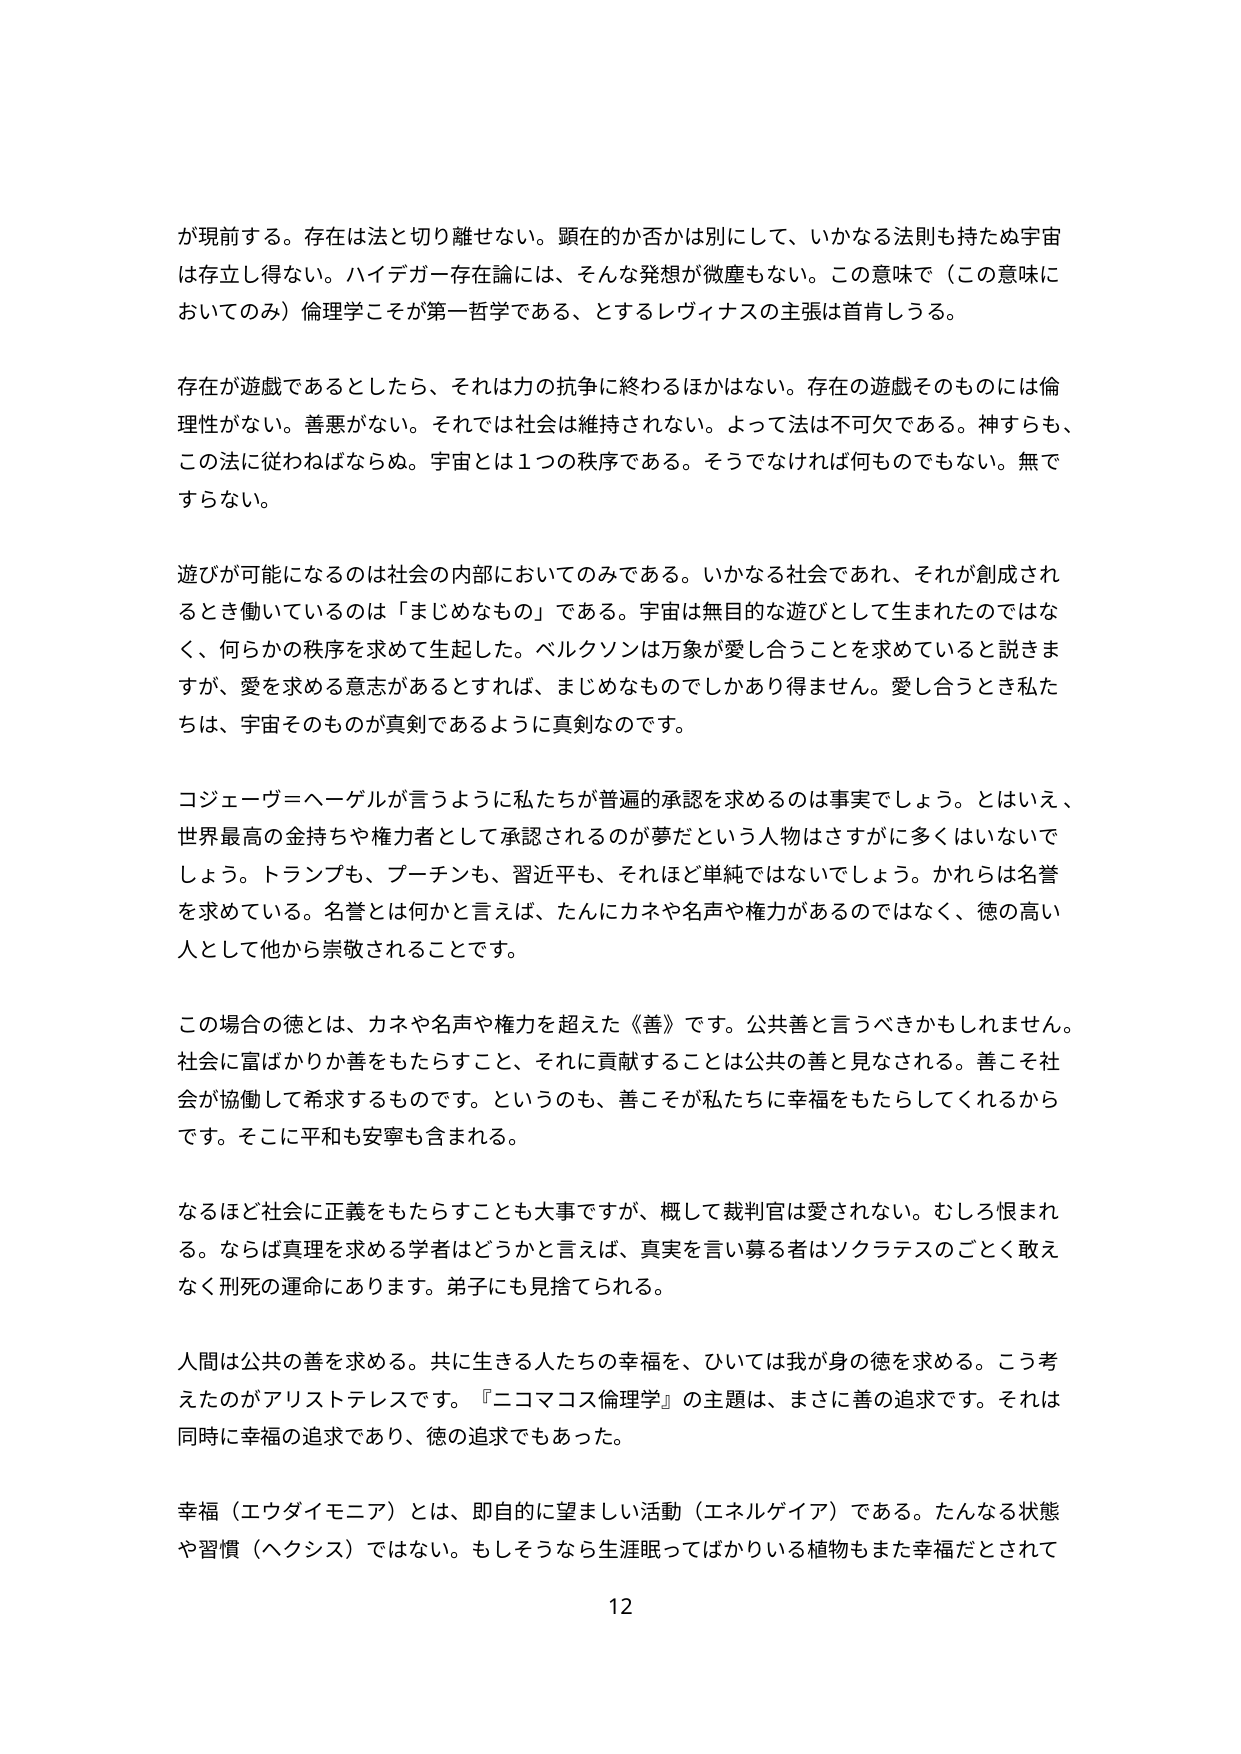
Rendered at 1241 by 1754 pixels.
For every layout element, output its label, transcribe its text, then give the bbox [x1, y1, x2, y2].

text 人間は公共の善を求める。共に生きる人たちの幸福を、ひいては我が身の徳を求める。こう考えたのがアリストテレスです。『ニコマコス倫理学』の主題は、まさに善の追求です。それは同時に幸福の追求であり、徳の追求でもあった。 [177, 1342, 1063, 1454]
text なるほど社会に正義をもたらすことも大事ですが、概して裁判官は愛されない。むしろ恨まれる。ならば真理を求める学者はどうかと言えば、真実を言い募る者はソクラテスのごとく敢えなく刑死の運命にあります。弟子にも見捨てられる。 [177, 1192, 1063, 1304]
text コジェーヴ＝ヘーゲルが言うように私たちが普遍的承認を求めるのは事実でしょう。とはいえ、世界最高の金持ちや権力者として承認されるのが夢だという人物はさすがに多くはいないでしょう。トランプも、プーチンも、習近平も、それほど単純ではないでしょう。かれらは名誉を求めている。名誉とは何かと言えば、たんにカネや名声や権力があるのではなく、徳の高い人として他から崇敬されることです。 [177, 779, 1063, 967]
text この場合の徳とは、カネや名声や権力を超えた《善》です。公共善と言うべきかもしれません。社会に富ばかりか善をもたらすこと、それに貢献することは公共の善と見なされる。善こそ社会が協働して希求するものです。というのも、善こそが私たちに幸福をもたらしてくれるからです。そこに平和も安寧も含まれる。 [177, 1004, 1063, 1154]
text 遊びが可能になるのは社会の内部においてのみである。いかなる社会であれ、それが創成されるとき働いているのは「まじめなもの」である。宇宙は無目的な遊びとして生まれたのではなく、何らかの秩序を求めて生起した。ベルクソンは万象が愛し合うことを求めていると説きますが、愛を求める意志があるとすれば、まじめなものでしかあり得ません。愛し合うとき私たちは、宇宙そのものが真剣であるように真剣なのです。 [177, 554, 1063, 742]
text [177, 1492, 1063, 1567]
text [177, 217, 1063, 329]
text 存在が遊戯であるとしたら、それは力の抗争に終わるほかはない。存在の遊戯そのものには倫理性がない。善悪がない。それでは社会は維持されない。よって法は不可欠である。神すらも、この法に従わねばならぬ。宇宙とは１つの秩序である。そうでなければ何ものでもない。無ですらない。 [177, 367, 1063, 517]
